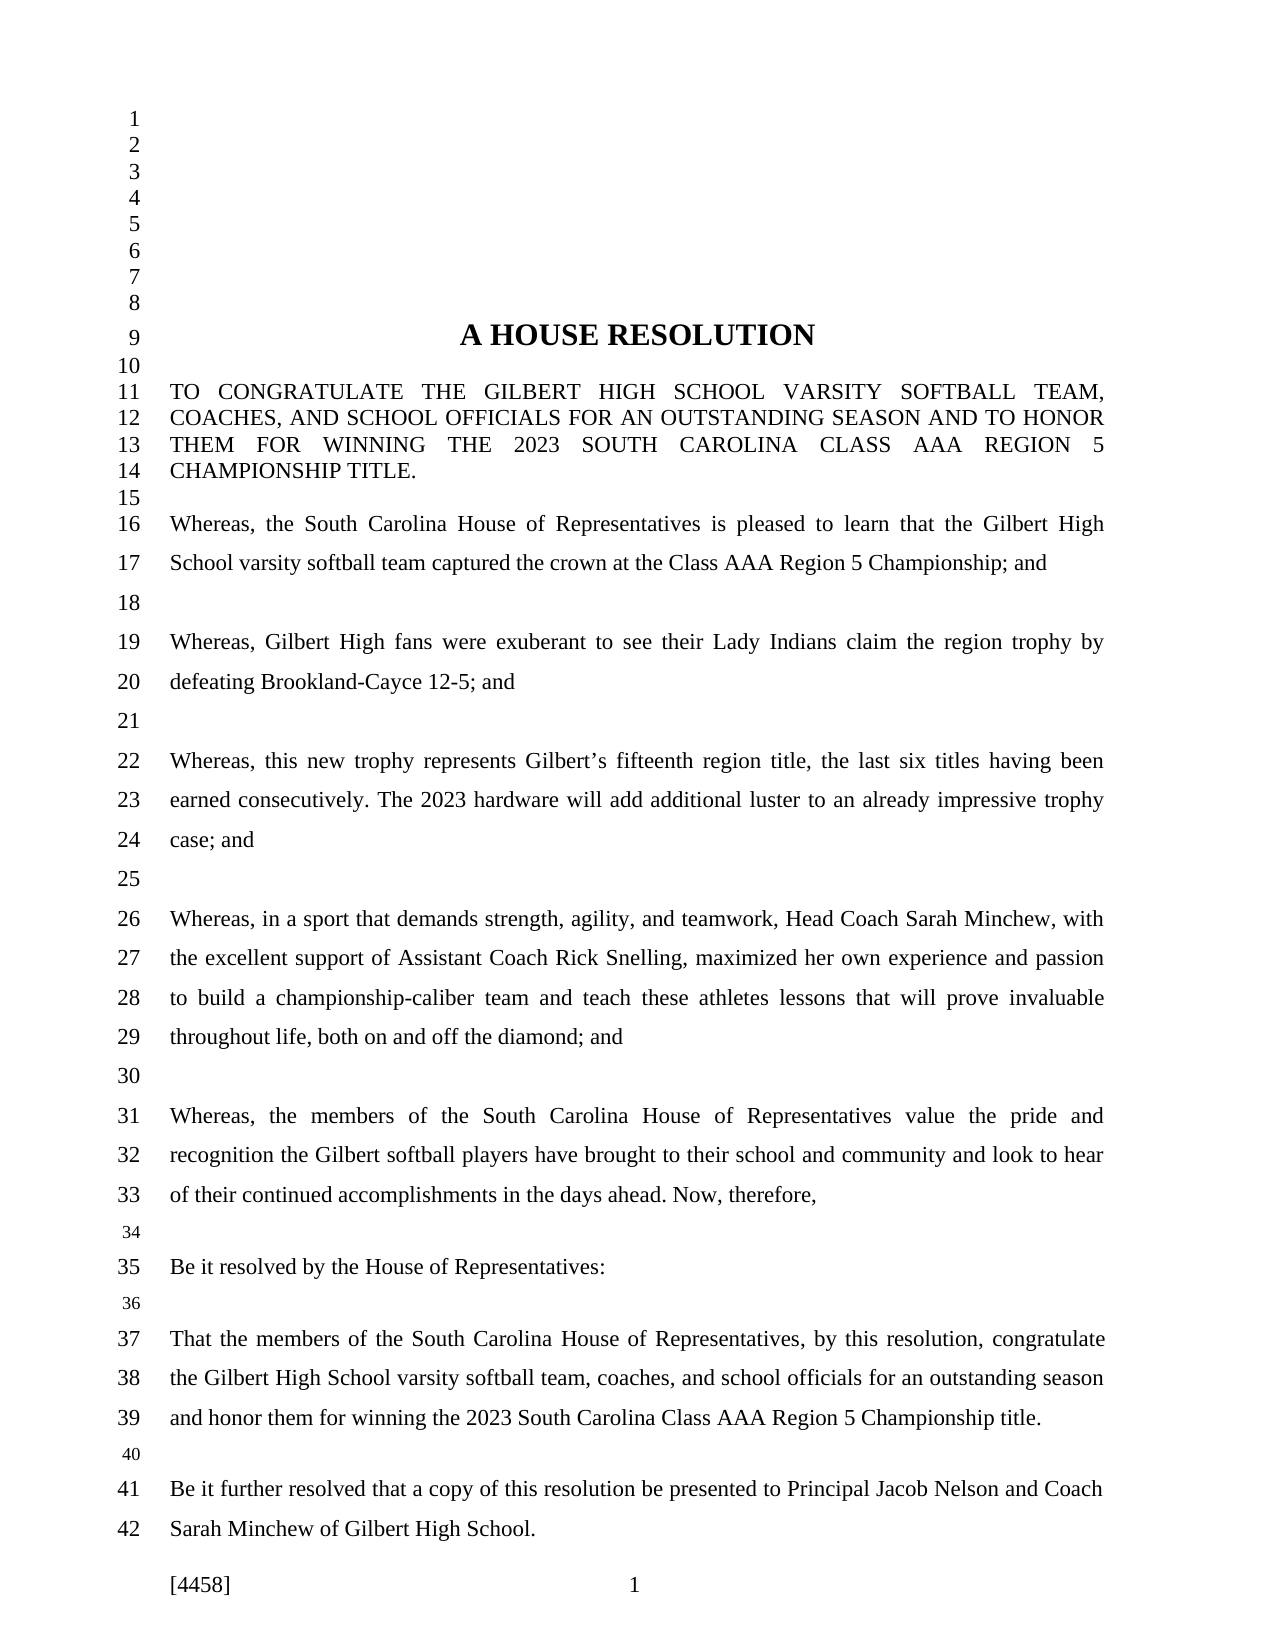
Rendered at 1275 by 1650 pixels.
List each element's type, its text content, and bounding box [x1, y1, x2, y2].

text Whereas, the members of the South Carolina House of Representatives value the pride and recognition the Gilbert softball players have brought to their school and community and look to hear of their continued accomplishments in the days ahead. Now, therefore, [169, 1102, 1106, 1207]
text Be it further resolved that a copy of this resolution be presented to Principal Jacob Nelson and Coach Sarah Minchew of Gilbert High School. [169, 1475, 1106, 1541]
text That the members of the South Carolina , by this resolution, congratulate the Gilbert High School varsity softball team, coaches, and school officials for an outstanding season and honor them for winning the 2023 South Carolina Class AAA Region 5 Championship title. [169, 1324, 1106, 1430]
text Whereas, in a sport that demands strength, agility, and teamwork, Head Coach Sarah Minchew, with the excellent support of Assistant Coach Rick Snelling, maximized her own experience and passion to build a championship-caliber team and teach these athletes lessons that will prove invaluable throughout life, both on and off the diamond; and [169, 905, 1106, 1049]
text Be it resolved by the : [169, 1253, 1106, 1279]
text Whereas, this new trophy represents Gilbert’s fifteenth region title, the last six titles having been earned consecutively. The 2023 hardware will add additional luster to an already impressive trophy case; and [169, 747, 1106, 852]
text Whereas, the South Carolina House of Representatives is pleased to learn that the Gilbert High School varsity softball team captured the crown at the Class AAA Region 5 Championship; and [169, 510, 1106, 576]
text Whereas, Gilbert High fans were exuberant to see their Lady Indians claim the region trophy by defeating Brookland-Cayce 12-5; and [169, 628, 1106, 694]
text A RESOLUTION [169, 316, 1106, 352]
